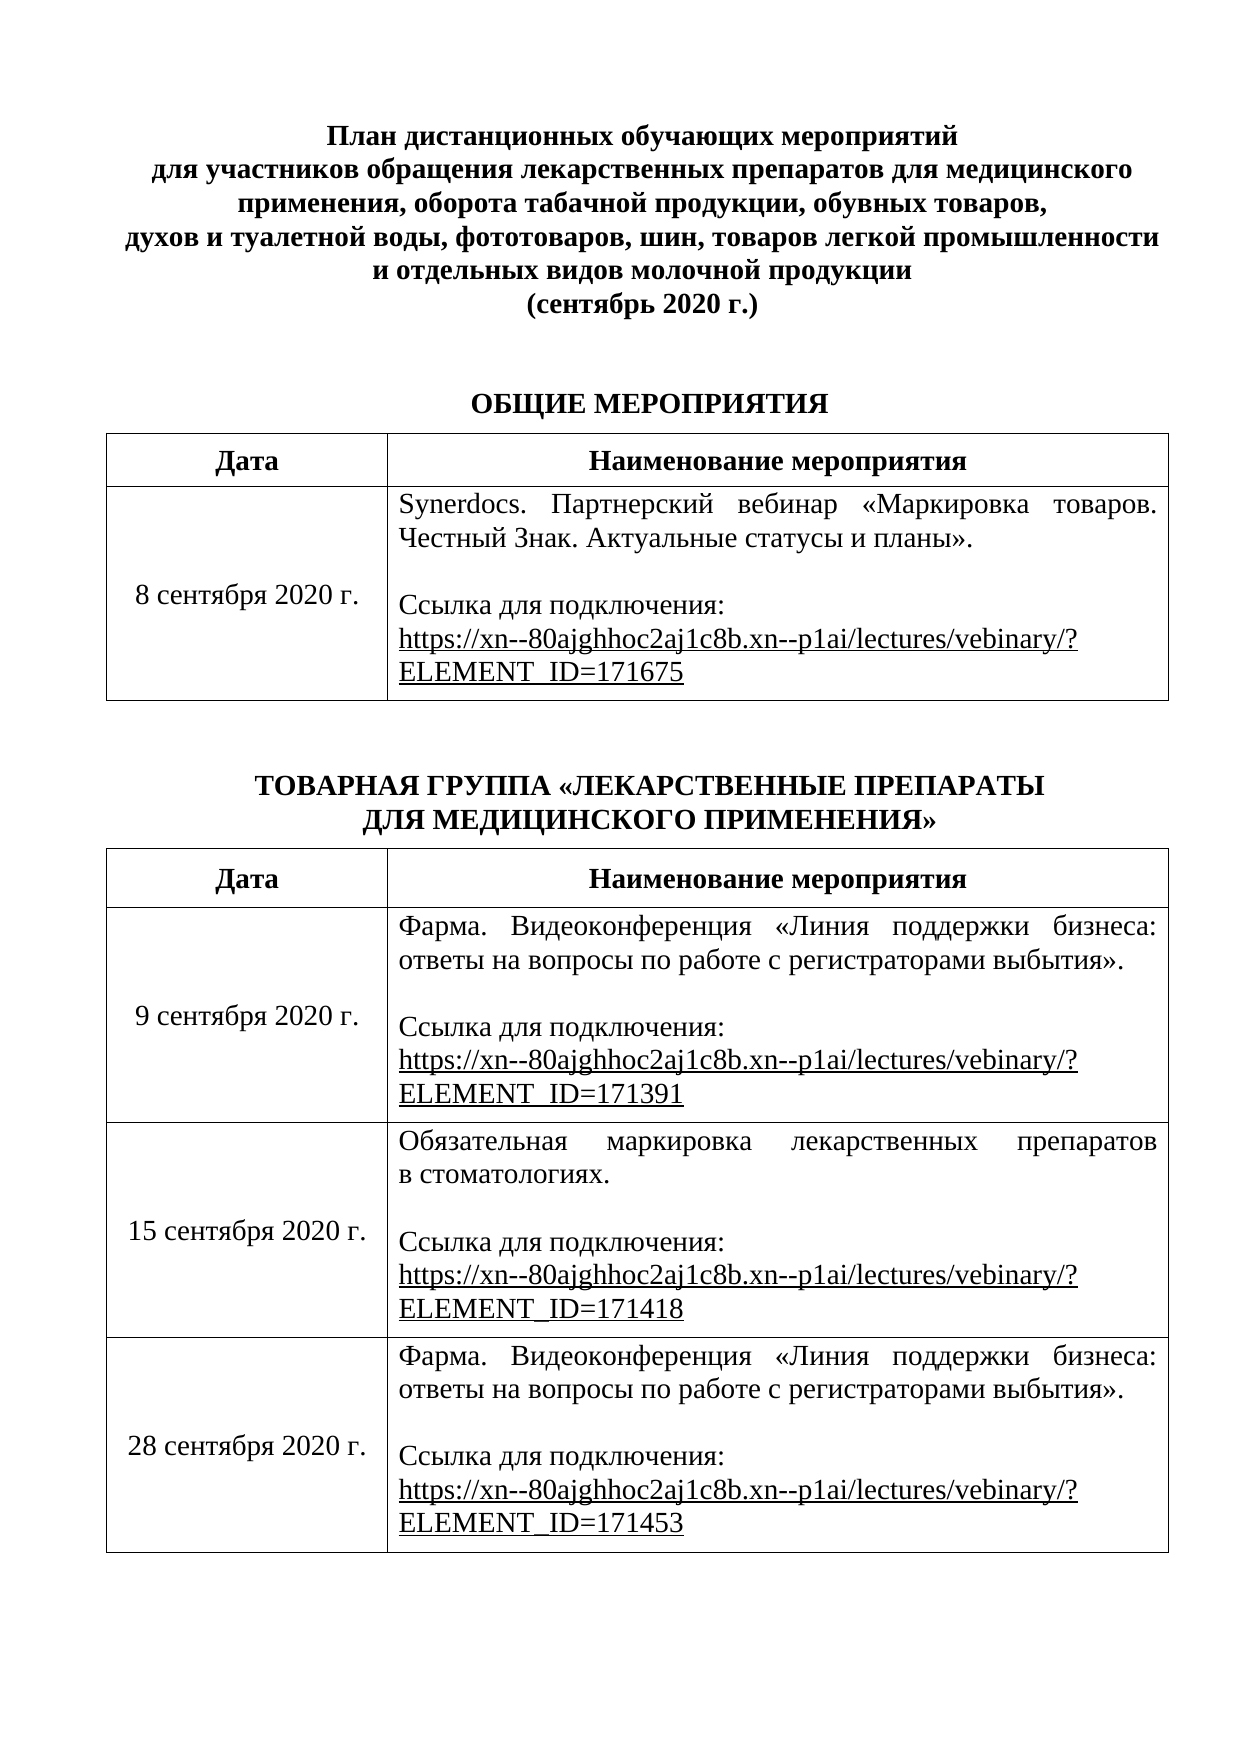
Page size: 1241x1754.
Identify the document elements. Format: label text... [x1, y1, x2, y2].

subtitle ТОВАРНАЯ ГРУППА «ЛЕКАРСТВЕННЫЕ ПРЕПАРАТЫ ДЛЯ МЕДИЦИНСКОГО ПРИМЕНЕНИЯ» [118, 768, 1181, 836]
table_cell 15 сентября 2020 г. [107, 1123, 387, 1337]
table_cell 8 сентября 2020 г. [107, 487, 387, 700]
table_cell Synerdocs. Партнерский вебинар «Маркировка товаров. Честный Знак. Актуальные статусы и планы». Ссылка для подключения: https://xn--80ajghhoc2aj1c8b.xn--p1ai/lectures/vebinary/?ELEMENT_ID=171675 [388, 487, 1168, 700]
table_cell Фарма. Видеоконференция «Линия поддержки бизнеса: ответы на вопросы по работе с регистраторами выбытия». Ссылка для подключения: https://xn--80ajghhoc2aj1c8b.xn--p1ai/lectures/vebinary/?ELEMENT_ID=171391 [388, 908, 1168, 1122]
table_header Наименование мероприятия [388, 434, 1168, 486]
subtitle (сентябрь 2020 г.) [118, 286, 1166, 319]
table_header Дата [107, 434, 387, 486]
table_cell 9 сентября 2020 г. [107, 908, 387, 1122]
table_cell Фарма. Видеоконференция «Линия поддержки бизнеса: ответы на вопросы по работе с регистраторами выбытия». Ссылка для подключения: https://xn--80ajghhoc2aj1c8b.xn--p1ai/lectures/vebinary/?ELEMENT_ID=171453 [388, 1338, 1168, 1552]
table_cell 28 сентября 2020 г. [107, 1338, 387, 1552]
subtitle ОБЩИЕ МЕРОПРИЯТИЯ [118, 386, 1181, 420]
table_cell Обязательная маркировка лекарственных препаратов в стоматологиях. Ссылка для подключения: https://xn--80ajghhoc2aj1c8b.xn--p1ai/lectures/vebinary/?ELEMENT_ID=171418 [388, 1123, 1168, 1337]
subtitle План дистанционных обучающих мероприятий для участников обращения лекарственных препаратов для медицинского применения, оборота табачной продукции, обувных товаров, духов и туалетной воды, фототоваров, шин, товаров легкой промышленности и отдельных видов молочной продукции [118, 118, 1166, 286]
table_header Дата [107, 849, 387, 907]
table_header Наименование мероприятия [388, 849, 1168, 907]
